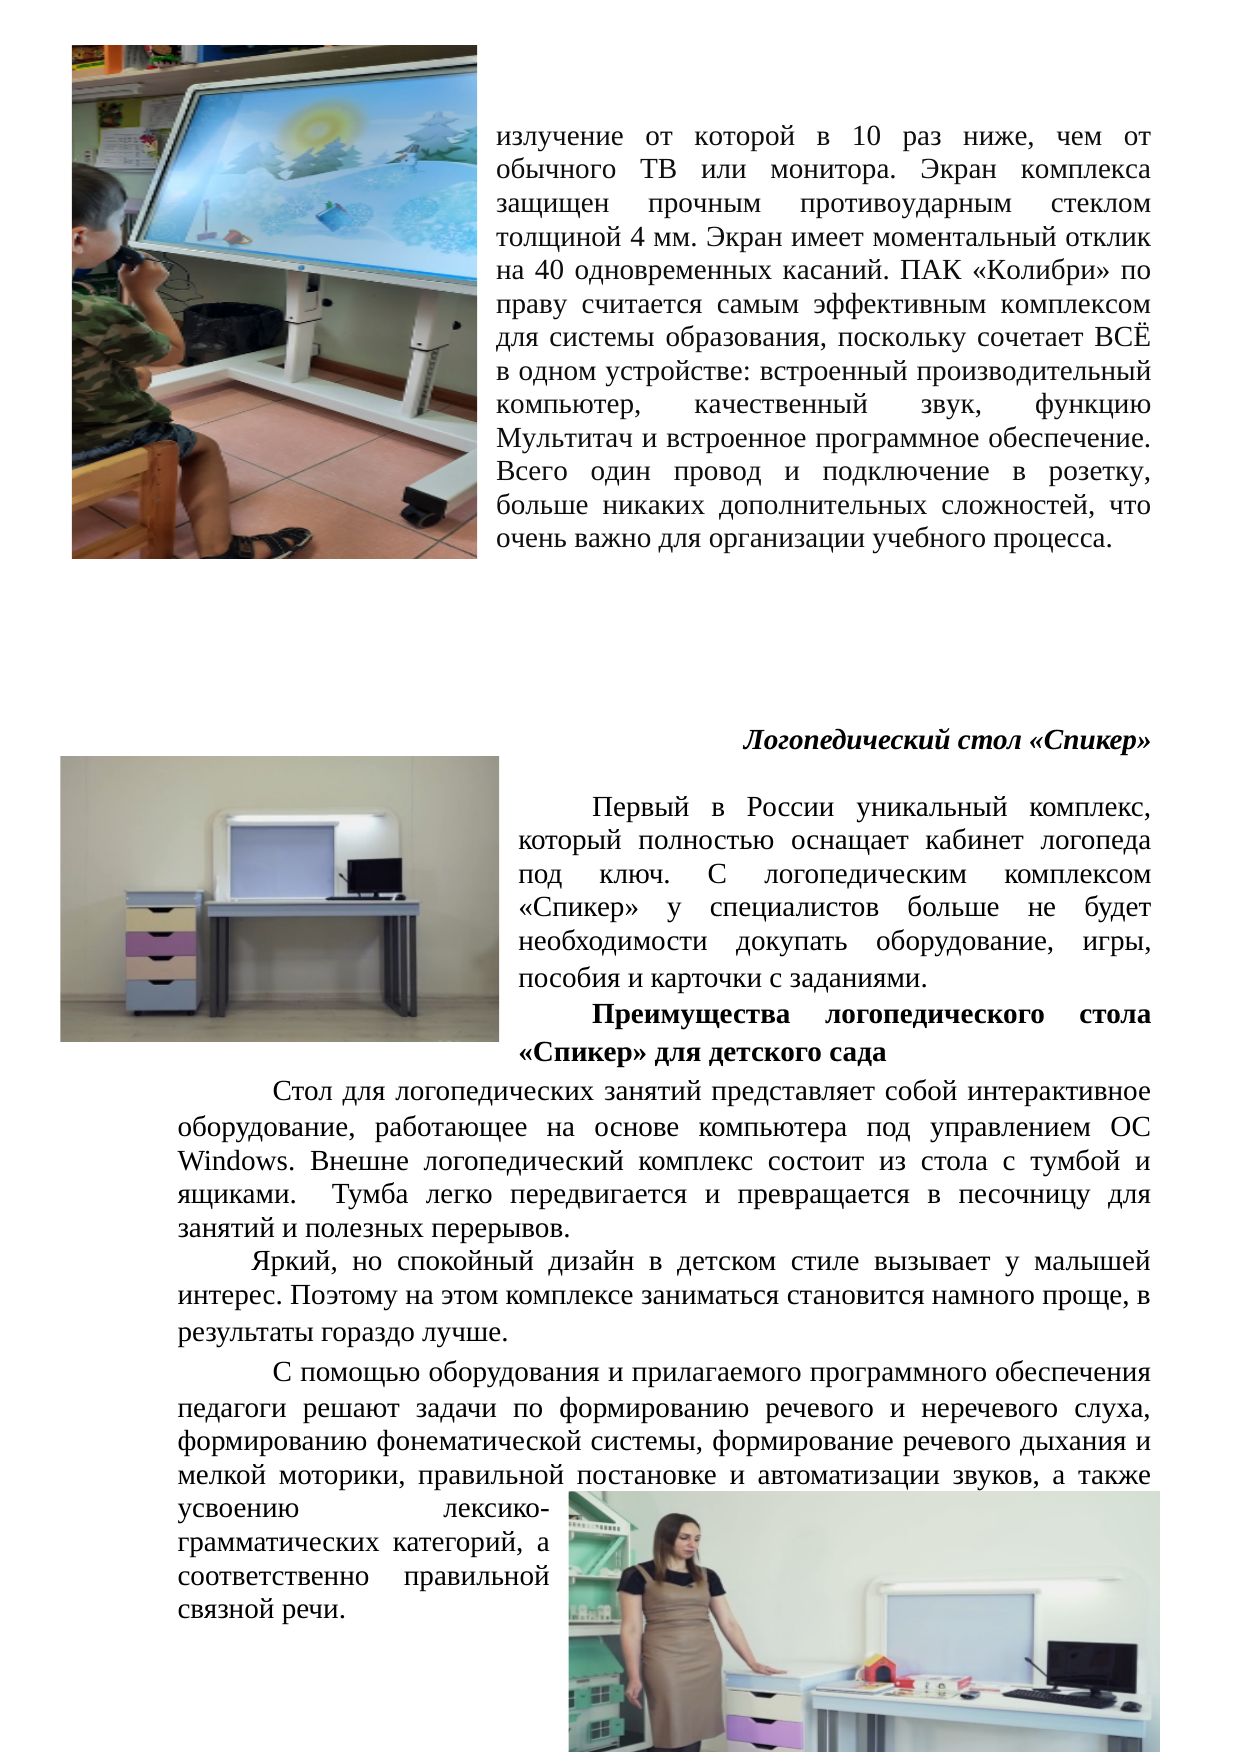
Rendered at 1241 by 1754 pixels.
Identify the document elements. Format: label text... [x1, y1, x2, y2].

picture [566, 1491, 1162, 1634]
text Логопедический стол «Спикер» [177, 722, 1152, 755]
text Яркий, но спокойный дизайн в детском стиле вызывает у малышей интерес. Поэтому на этом комплексе заниматься становится намного проще, в результаты гораздо лучше.⠀ [177, 1243, 1152, 1350]
text Преимущества логопедического стола «Спикер» для детского сада⠀ [177, 996, 1152, 1069]
picture [67, 45, 477, 554]
picture [58, 758, 502, 1043]
text ⠀Стол для логопедических занятий представляет собой интерактивное оборудование, работающее на основе компьютера под управлением ОС Windows. Внешне логопедический комплекс состоит из стола с тумбой и ящиками. Тумба легко передвигается и превращается в песочницу для занятий и полезных перерывов. [177, 1069, 1152, 1243]
text Первый в России уникальный комплекс, который полностью оснащает кабинет логопеда под ключ. С логопедическим комплексом «Спикер» у специалистов больше не будет необходимости докупать оборудование, игры, пособия и карточки с заданиями. ⠀⠀ [502, 789, 1152, 996]
